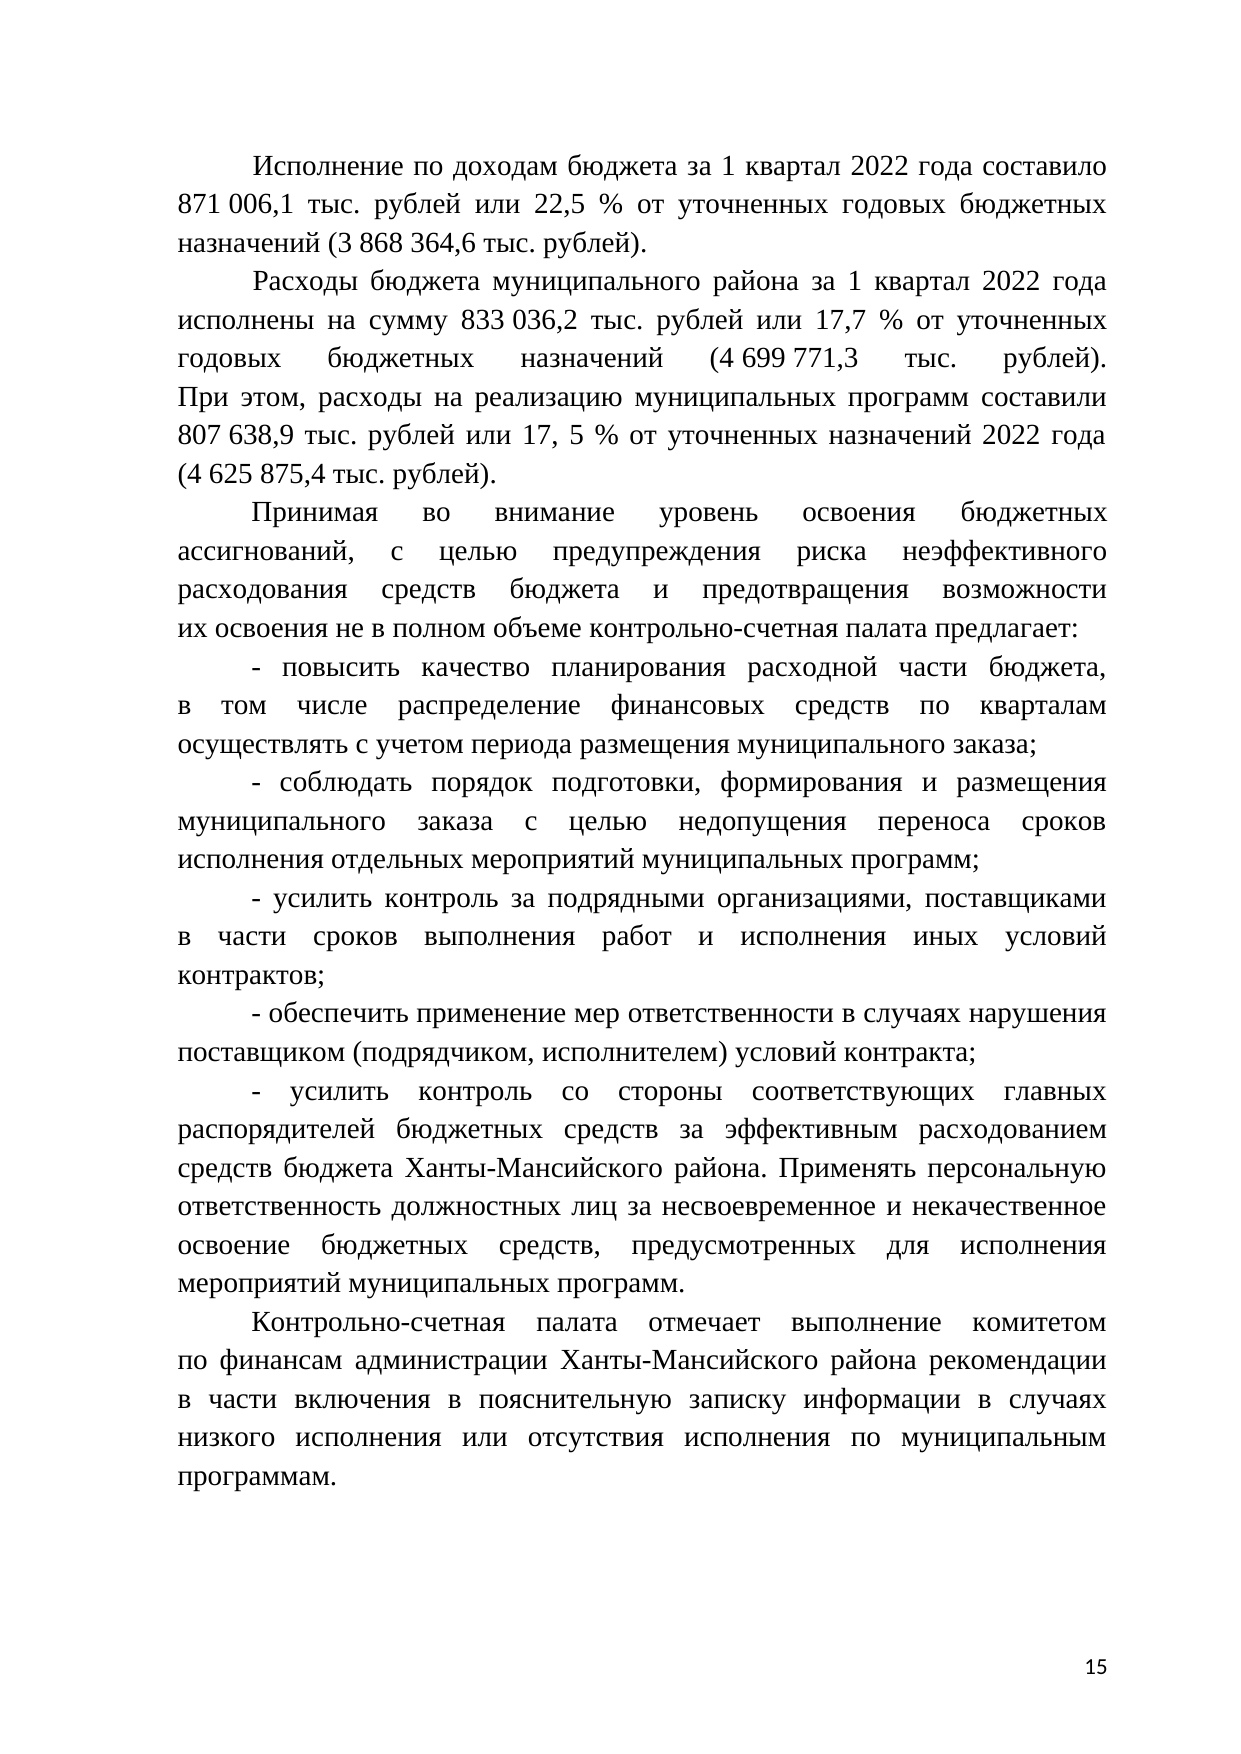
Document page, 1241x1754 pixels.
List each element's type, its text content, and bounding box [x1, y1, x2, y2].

text Исполнение по доходам бюджета за 1 квартал 2022 года составило 871 006,1 тыс. рублей или 22,5 % от уточненных годовых бюджетных назначений (3 868 364,6 тыс. рублей). [177, 148, 1107, 258]
text Принимая во внимание уровень освоения бюджетных ассигнований, с целью предупреждения риска неэффективного расходования средств бюджета и предотвращения возможности их освоения не в полном объеме контрольно-счетная палата предлагает: [177, 494, 1107, 644]
text - усилить контроль со стороны соответствующих главных распорядителей бюджетных средств за эффективным расходованием средств бюджета Ханты-Мансийского района. Применять персональную ответственность должностных лиц за несвоевременное и некачественное освоение бюджетных средств, предусмотренных для исполнения мероприятий муниципальных программ. [177, 1073, 1107, 1299]
text Контрольно-счетная палата отмечает выполнение комитетом по финансам администрации Ханты-Мансийского района рекомендации в части включения в пояснительную записку информации в случаях низкого исполнения или отсутствия исполнения по муниципальным программам. [177, 1304, 1107, 1492]
text - усилить контроль за подрядными организациями, поставщиками в части сроков выполнения работ и исполнения иных условий контрактов; [177, 880, 1107, 991]
text - обеспечить применение мер ответственности в случаях нарушения поставщиком (подрядчиком, исполнителем) условий контракта; [177, 996, 1107, 1068]
text - соблюдать порядок подготовки, формирования и размещения муниципального заказа с целью недопущения переноса сроков исполнения отдельных мероприятий муниципальных программ; [177, 764, 1107, 875]
text Расходы бюджета муниципального района за 1 квартал 2022 года исполнены на сумму 833 036,2 тыс. рублей или 17,7 % от уточненных годовых бюджетных назначений (4 699 771,3 тыс. рублей). При этом, расходы на реализацию муниципальных программ составили 807 638,9 тыс. рублей или 17, 5 % от уточненных назначений 2022 года (4 625 875,4 тыс. рублей). [177, 263, 1107, 489]
text - повысить качество планирования расходной части бюджета, в том числе распределение финансовых средств по кварталам осуществлять с учетом периода размещения муниципального заказа; [177, 649, 1107, 759]
